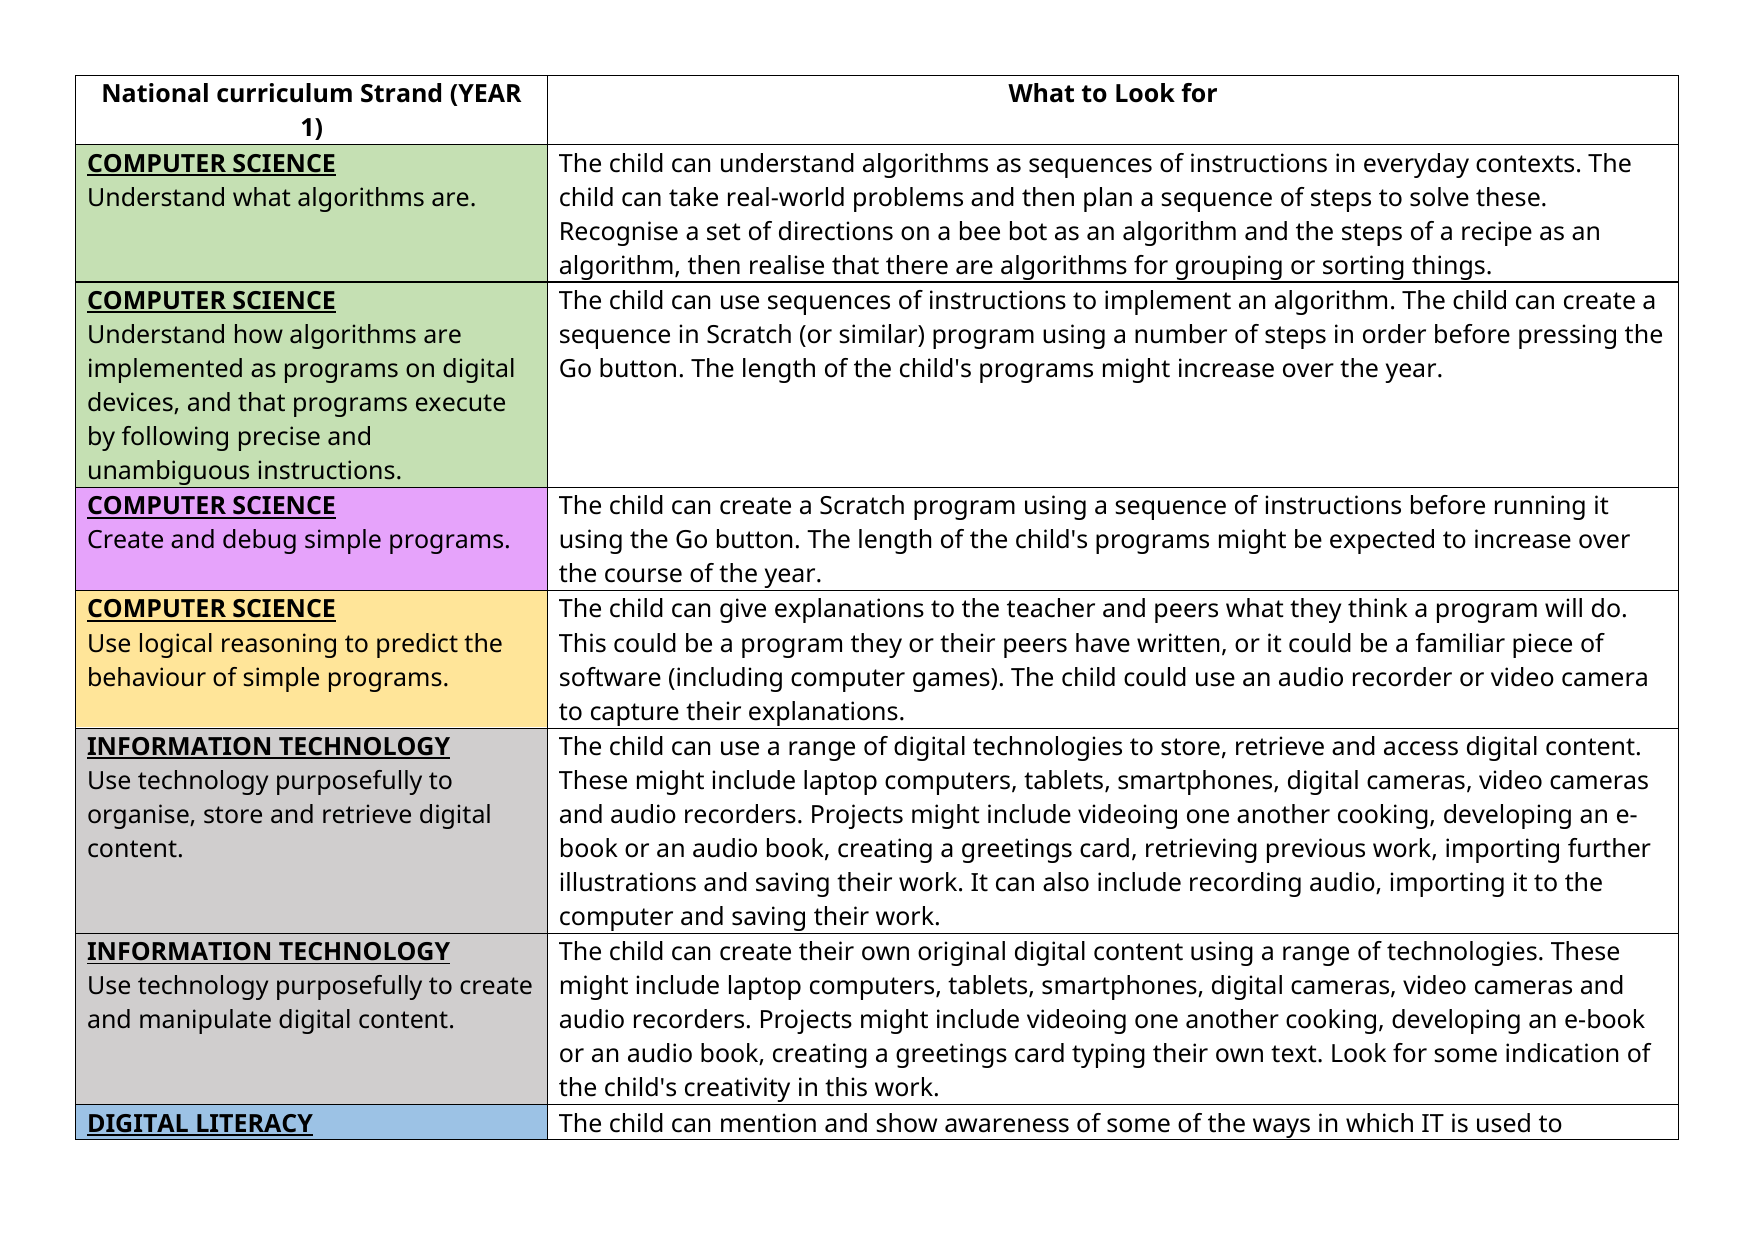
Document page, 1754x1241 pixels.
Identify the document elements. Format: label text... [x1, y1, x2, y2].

table_cell The child can give explanations to the teacher and peers what they think a program will do. This could be a program they or their peers have written, or it could be a familiar piece of software (including computer games). The child could use an audio recorder or video camera to capture their explanations. [548, 591, 1678, 727]
table_header National curriculum Strand (YEAR 1) [76, 76, 547, 144]
table_cell COMPUTER SCIENCE Understand how algorithms are implemented as programs on digital devices, and that programs execute by following precise and unambiguous instructions. [76, 283, 547, 487]
table_cell The child can use sequences of instructions to implement an algorithm. The child can create a sequence in Scratch (or similar) program using a number of steps in order before pressing the Go button. The length of the child's programs might increase over the year. [548, 283, 1678, 487]
table_header What to Look for [548, 76, 1678, 144]
table_cell The child can use a range of digital technologies to store, retrieve and access digital content. These might include laptop computers, tablets, smartphones, digital cameras, video cameras and audio recorders. Projects might include videoing one another cooking, developing an e-book or an audio book, creating a greetings card, retrieving previous work, importing further illustrations and saving their work. It can also include recording audio, importing it to the computer and saving their work. [548, 729, 1678, 933]
table_cell INFORMATION TECHNOLOGY Use technology purposefully to organise, store and retrieve digital content. [76, 729, 547, 933]
table_cell INFORMATION TECHNOLOGY Use technology purposefully to create and manipulate digital content. [76, 934, 547, 1104]
table_cell COMPUTER SCIENCE Create and debug simple programs. [76, 488, 547, 590]
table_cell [76, 1105, 547, 1139]
table_cell The child can create a Scratch program using a sequence of instructions before running it using the Go button. The length of the child's programs might be expected to increase over the course of the year. [548, 488, 1678, 590]
table_cell COMPUTER SCIENCE Understand what algorithms are. [76, 145, 547, 281]
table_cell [548, 1105, 1678, 1139]
table_cell COMPUTER SCIENCE Use logical reasoning to predict the behaviour of simple programs. [76, 591, 547, 727]
table_cell The child can understand algorithms as sequences of instructions in everyday contexts. The child can take real-world problems and then plan a sequence of steps to solve these. Recognise a set of directions on a bee bot as an algorithm and the steps of a recipe as an algorithm, then realise that there are algorithms for grouping or sorting things. [548, 145, 1678, 281]
table_cell The child can create their own original digital content using a range of technologies. These might include laptop computers, tablets, smartphones, digital cameras, video cameras and audio recorders. Projects might include videoing one another cooking, developing an e-book or an audio book, creating a greetings card typing their own text. Look for some indication of the child's creativity in this work. [548, 934, 1678, 1104]
